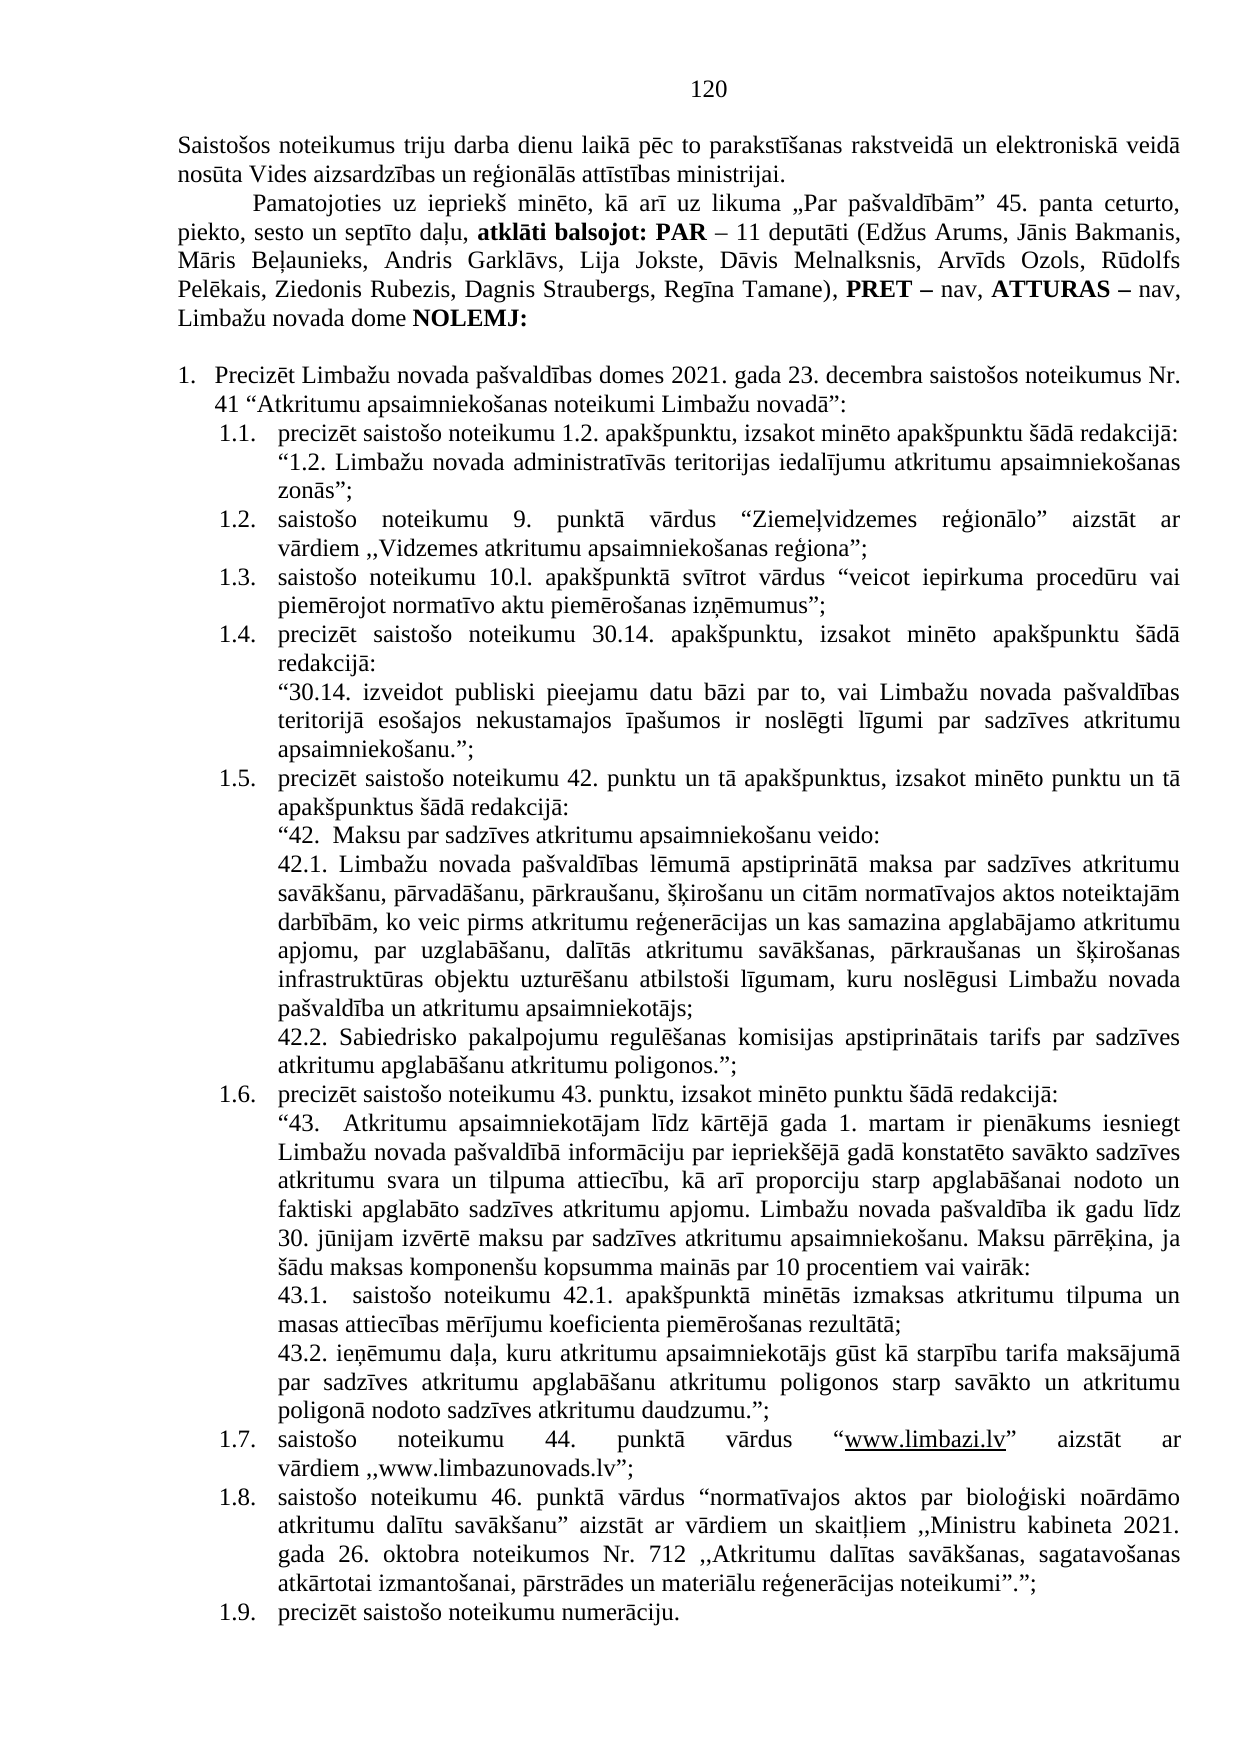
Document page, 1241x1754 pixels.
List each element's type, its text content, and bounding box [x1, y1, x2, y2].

list precizēt saistošo noteikumu numerāciju. [218, 1597, 1181, 1626]
list saistošo noteikumu 9. punktā vārdus “Ziemeļvidzemes reģionālo” aizstāt ar vārdiem ,,Vidzemes atkritumu apsaimniekošanas reģiona”; [218, 504, 1181, 562]
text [177, 131, 1181, 188]
text 43.1. saistošo noteikumu 42.1. apakšpunktā minētās izmaksas atkritumu tilpuma un masas attiecības mērījumu koeficienta piemērošanas rezultātā; [218, 1281, 1181, 1338]
text 42.2. Sabiedrisko pakalpojumu regulēšanas komisijas apstiprinātais tarifs par sadzīves atkritumu apglabāšanu atkritumu poligonos.”; [218, 1022, 1181, 1079]
text “43. Atkritumu apsaimniekotājam līdz kārtējā gada 1. martam ir pienākums iesniegt Limbažu novada pašvaldībā informāciju par iepriekšējā gadā konstatēto savākto sadzīves atkritumu svara un tilpuma attiecību, kā arī proporciju starp apglabāšanai nodoto un faktiski apglabāto sadzīves atkritumu apjomu. Limbažu novada pašvaldība ik gadu līdz 30. jūnijam izvērtē maksu par sadzīves atkritumu apsaimniekošanu. Maksu pārrēķina, ja šādu maksas komponenšu kopsumma mainās par 10 procentiem vai vairāk: [218, 1108, 1181, 1281]
list Precizēt Limbažu novada pašvaldības domes 2021. gada 23. decembra saistošos noteikumus Nr. 41 “Atkritumu apsaimniekošanas noteikumi Limbažu novadā”: [177, 361, 1181, 418]
list saistošo noteikumu 44. punktā vārdus “www.limbazi.lv” aizstāt ar vārdiem ,,www.limbazunovads.lv”; [218, 1424, 1181, 1482]
list saistošo noteikumu 10.l. apakšpunktā svītrot vārdus “veicot iepirkuma procedūru vai piemērojot normatīvo aktu piemērošanas izņēmumus”; [218, 562, 1181, 619]
text “42. Maksu par sadzīves atkritumu apsaimniekošanu veido: [218, 821, 1181, 849]
list precizēt saistošo noteikumu 42. punktu un tā apakšpunktus, izsakot minēto punktu un tā apakšpunktus šādā redakcijā: [218, 763, 1181, 821]
text “1.2. Limbažu novada administratīvās teritorijas iedalījumu atkritumu apsaimniekošanas zonās”; [218, 447, 1181, 504]
text “30.14. izveidot publiski pieejamu datu bāzi par to, vai Limbažu novada pašvaldības teritorijā esošajos nekustamajos īpašumos ir noslēgti līgumi par sadzīves atkritumu apsaimniekošanu.”; [218, 677, 1181, 763]
list precizēt saistošo noteikumu 30.14. apakšpunktu, izsakot minēto apakšpunktu šādā redakcijā: [218, 619, 1181, 677]
text Pamatojoties uz iepriekš minēto, kā arī uz likuma „Par pašvaldībām” 45. panta ceturto, piekto, sesto un septīto daļu, atklāti balsojot: PAR – 11 deputāti (Edžus Arums, Jānis Bakmanis, Māris Beļaunieks, Andris Garklāvs, Lija Jokste, Dāvis Melnalksnis, Arvīds Ozols, Rūdolfs Pelēkais, Ziedonis Rubezis, Dagnis Straubergs, Regīna Tamane), PRET – nav, ATTURAS – nav, Limbažu novada dome NOLEMJ: [177, 188, 1181, 332]
text 42.1. Limbažu novada pašvaldības lēmumā apstiprinātā maksa par sadzīves atkritumu savākšanu, pārvadāšanu, pārkraušanu, šķirošanu un citām normatīvajos aktos noteiktajām darbībām, ko veic pirms atkritumu reģenerācijas un kas samazina apglabājamo atkritumu apjomu, par uzglabāšanu, dalītās atkritumu savākšanas, pārkraušanas un šķirošanas infrastruktūras objektu uzturēšanu atbilstoši līgumam, kuru noslēgusi Limbažu novada pašvaldība un atkritumu apsaimniekotājs; [218, 849, 1181, 1022]
list saistošo noteikumu 46. punktā vārdus “normatīvajos aktos par bioloģiski noārdāmo atkritumu dalītu savākšanu” aizstāt ar vārdiem un skaitļiem ,,Ministru kabineta 2021. gada 26. oktobra noteikumos Nr. 712 ,,Atkritumu dalītas savākšanas, sagatavošanas atkārtotai izmantošanai, pārstrādes un materiālu reģenerācijas noteikumi”.”; [218, 1482, 1181, 1597]
list precizēt saistošo noteikumu 1.2. apakšpunktu, izsakot minēto apakšpunktu šādā redakcijā: [218, 418, 1181, 447]
text 43.2. ieņēmumu daļa, kuru atkritumu apsaimniekotājs gūst kā starpību tarifa maksājumā par sadzīves atkritumu apglabāšanu atkritumu poligonos starp savākto un atkritumu poligonā nodoto sadzīves atkritumu daudzumu.”; [218, 1338, 1181, 1424]
list precizēt saistošo noteikumu 43. punktu, izsakot minēto punktu šādā redakcijā: [218, 1079, 1181, 1108]
